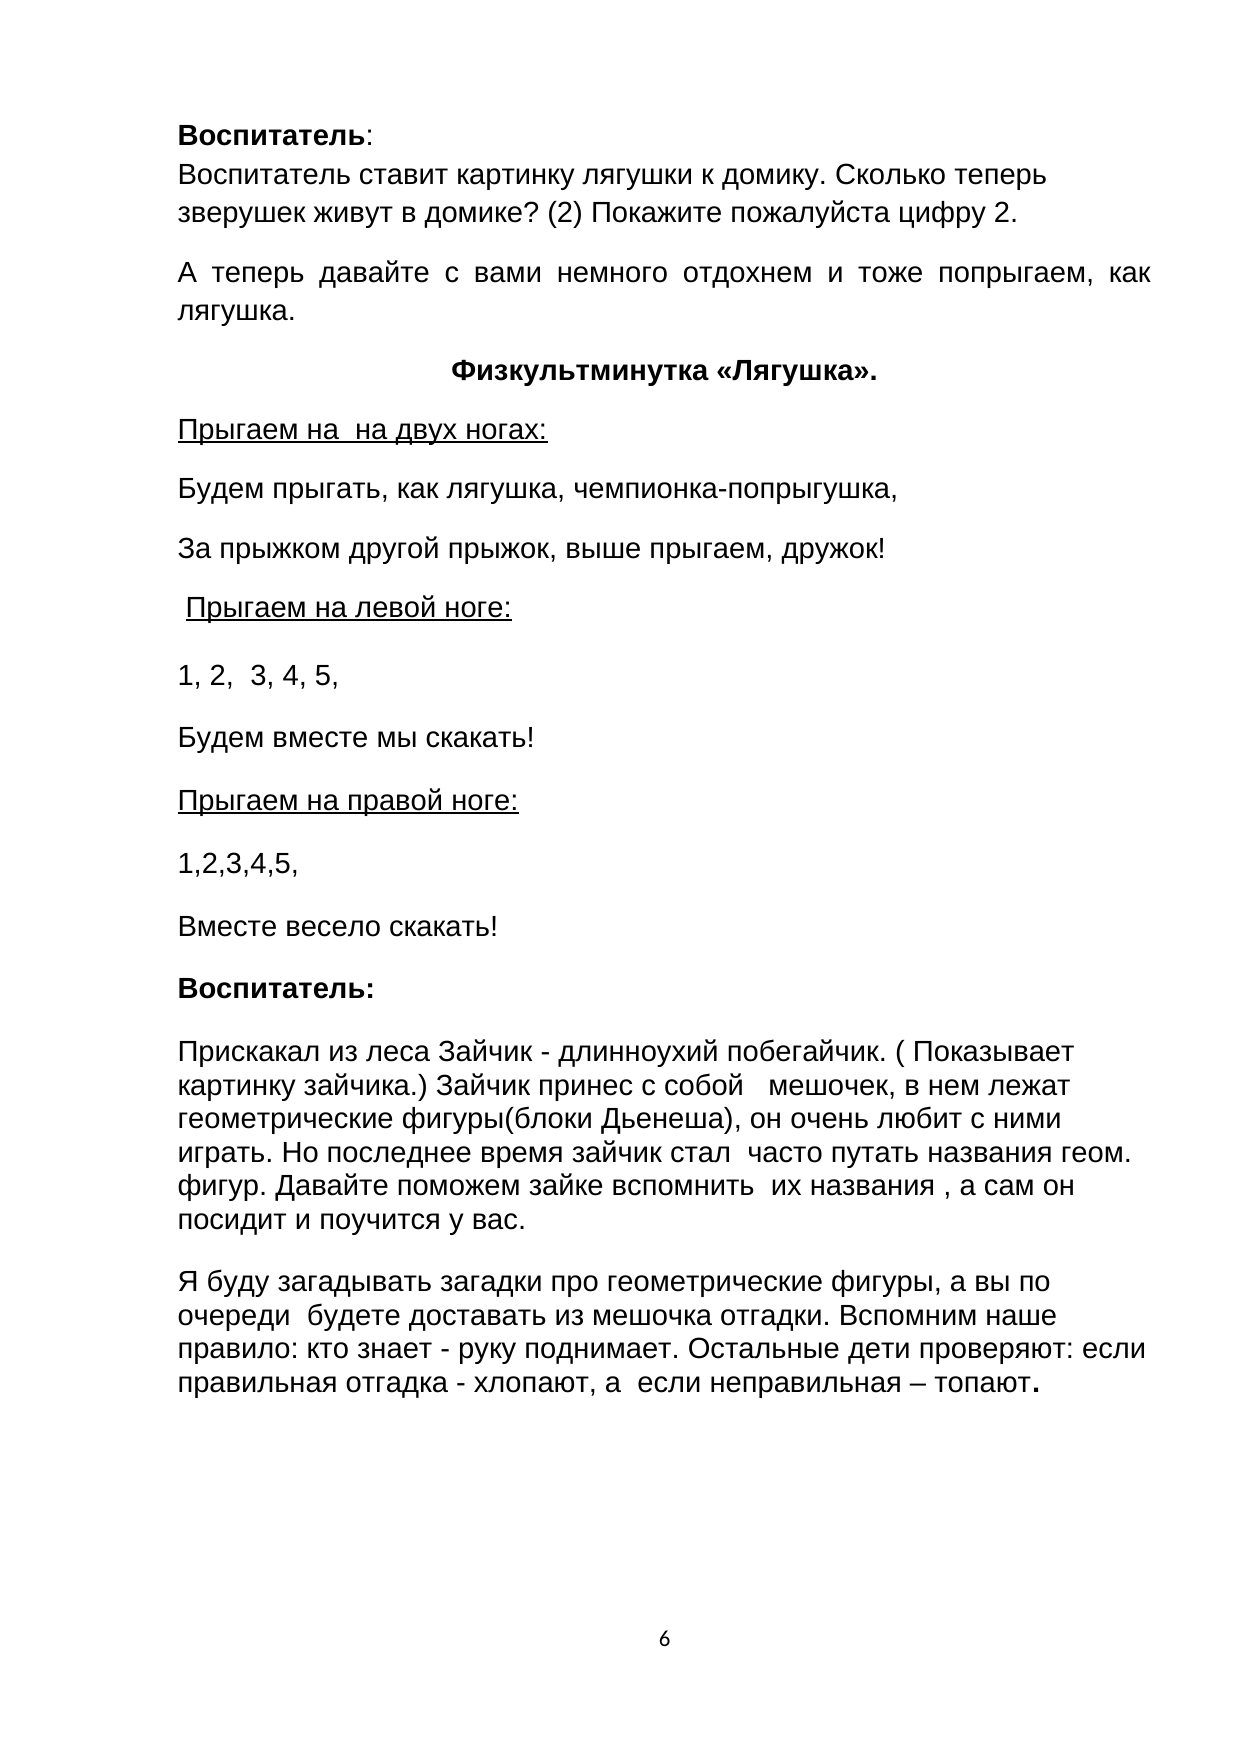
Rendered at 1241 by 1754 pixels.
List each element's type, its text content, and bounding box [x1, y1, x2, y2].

text Прискакал из леса Зайчик - длинноухий побегайчик. ( Показывает картинку зайчика.) Зайчик принес с собой мешочек, в нем лежат геометрические фигуры(блоки Дьенеша), он очень любит с ними играть. Но последнее время зайчик стал часто путать названия геом. фигур. Давайте поможем зайке вспомнить их названия , а сам он посидит и поучится у вас. [177, 1034, 1152, 1235]
text 1, 2, 3, 4, 5, [177, 658, 1152, 691]
text Прыгаем на левой ноге: [177, 590, 1152, 623]
text Будем прыгать, как лягушка, чемпионка-попрыгушка, [177, 471, 1152, 505]
text Прыгаем на на двух ногах: [177, 412, 1152, 445]
text Воспитатель: Воспитатель ставит картинку лягушки к домику. Сколько теперь зверушек живут в домике? (2) Покажите пожалуйста цифру 2. [177, 118, 1152, 229]
text Воспитатель: [177, 971, 1152, 1005]
text Будем вместе мы скакать! [177, 720, 1152, 754]
text Физкультминутка «Лягушка». [177, 352, 1152, 386]
text За прыжком другой прыжок, выше прыгаем, дружок! [177, 531, 1152, 564]
text А теперь давайте с вами немного отдохнем и тоже попрыгаем, как лягушка. [177, 254, 1152, 327]
text Вместе весело скакать! [177, 908, 1152, 942]
text Прыгаем на правой ноге: [177, 783, 1152, 817]
text 1,2,3,4,5, [177, 846, 1152, 879]
text Я буду загадывать загадки про геометрические фигуры, а вы по очереди будете доставать из мешочка отгадки. Вспомним наше правило: кто знает - руку поднимает. Остальные дети проверяют: если правильная отгадка - хлопают, а если неправильная – топают. [177, 1264, 1152, 1398]
